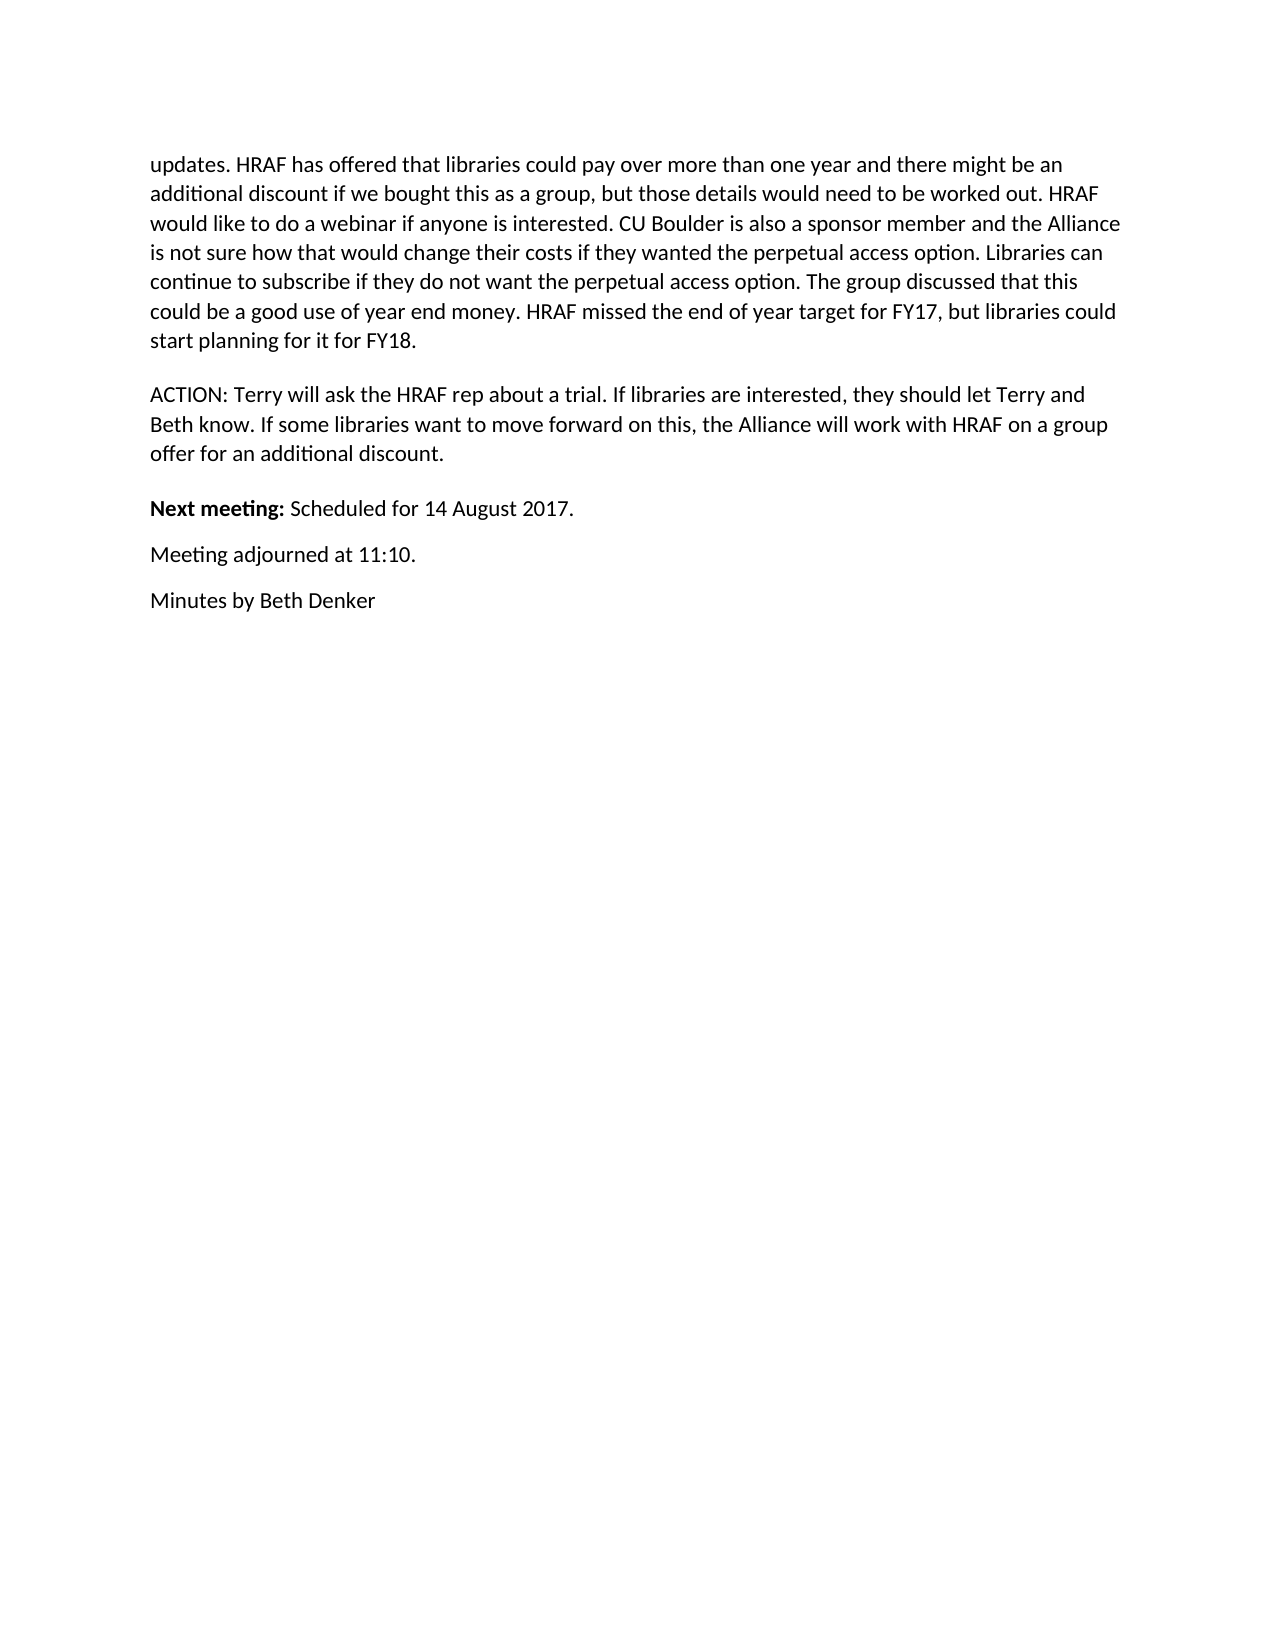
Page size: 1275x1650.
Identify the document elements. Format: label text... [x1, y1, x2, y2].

text Minutes by Beth Denker [150, 586, 1125, 614]
text Meeting adjourned at 11:10. [150, 540, 1125, 568]
text Next meeting: Scheduled for 14 August 2017. [150, 494, 1125, 522]
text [150, 150, 1125, 354]
text ACTION: Terry will ask the HRAF rep about a trial. If libraries are interested, they should let Terry and Beth know. If some libraries want to move forward on this, the Alliance will work with HRAF on a group offer for an additional discount. [150, 381, 1125, 467]
